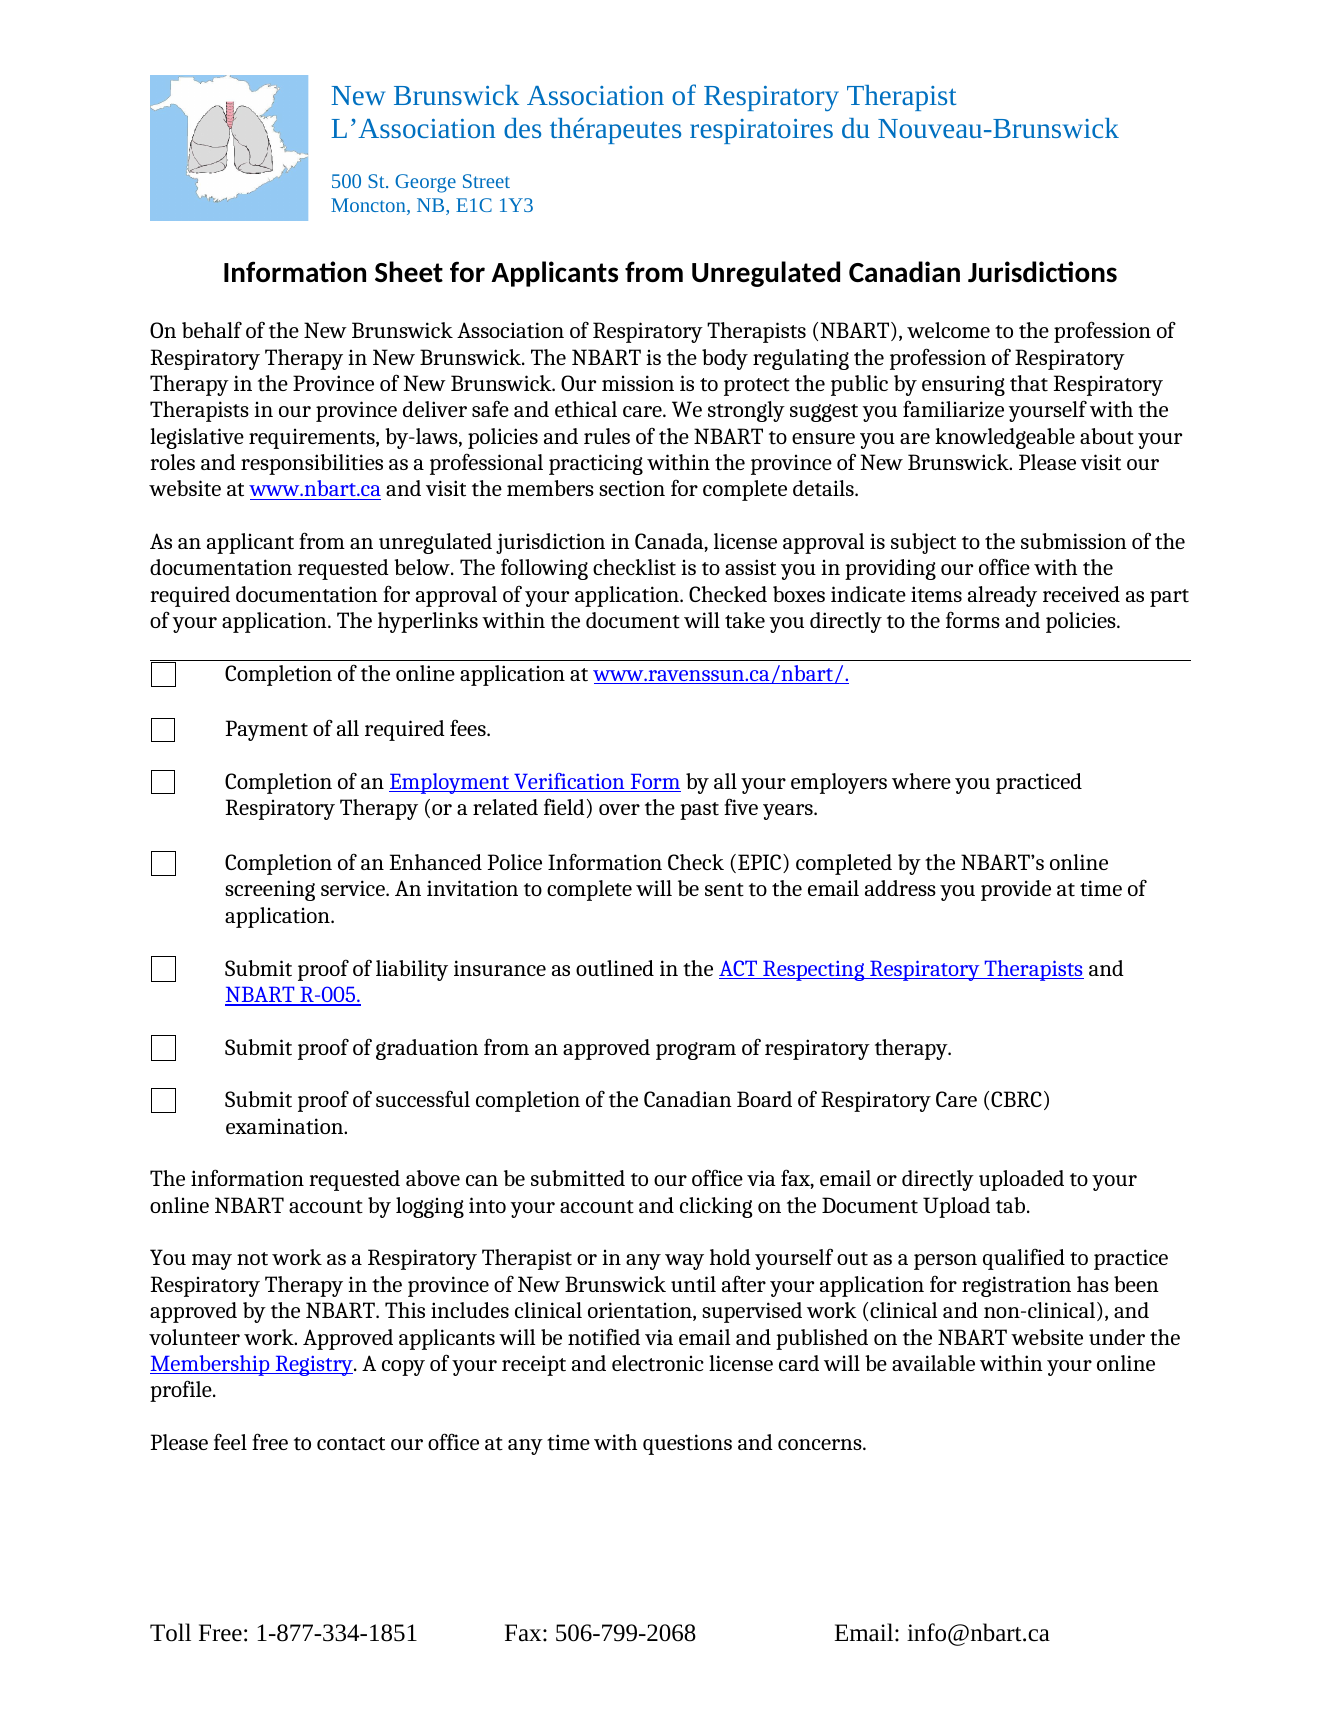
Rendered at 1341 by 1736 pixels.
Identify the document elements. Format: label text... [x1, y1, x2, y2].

text You may not work as a Respiratory Therapist or in any way hold yourself out as a person qualified to practice Respiratory Therapy in the province of New Brunswick until after your application for registration has been approved by the NBART. This includes clinical orientation, supervised work (clinical and non-clinical), and volunteer work. Approved applicants will be notified via email and published on the NBART website under the Membership Registry. A copy of your receipt and electronic license card will be available within your online profile. [150, 1245, 1191, 1403]
text Submit proof of graduation from an approved program of respiratory therapy. [150, 1034, 1191, 1061]
text Completion of an Enhanced Police Information Check (EPIC) completed by the NBART’s online screening service. An invitation to complete will be sent to the email address you provide at time of application. [150, 850, 1191, 929]
text Please feel free to contact our office at any time with questions and concerns. [150, 1430, 1191, 1456]
text The information requested above can be submitted to our office via fax, email or directly uploaded to your online NBART account by logging into your account and clicking on the Document Upload tab. [150, 1166, 1191, 1219]
picture [150, 75, 309, 221]
text Payment of all required fees. [150, 716, 1191, 742]
text Information Sheet for Applicants from Unregulated Canadian Jurisdictions [150, 254, 1191, 290]
text Completion of the online application at www.ravenssun.ca/nbart/. [150, 661, 1191, 716]
text Completion of an Employment Verification Form by all your employers where you practiced Respiratory Therapy (or a related field) over the past five years. [150, 768, 1191, 850]
text As an applicant from an unregulated jurisdiction in Canada, license approval is subject to the submission of the documentation requested below. The following checklist is to assist you in providing our office with the required documentation for approval of your application. Checked boxes indicate items already received as part of your application. The hyperlinks within the document will take you directly to the forms and policies. [150, 529, 1191, 634]
text On behalf of the New Brunswick Association of Respiratory Therapists (NBART), welcome to the profession of Respiratory Therapy in New Brunswick. The NBART is the body regulating the profession of Respiratory Therapy in the Province of New Brunswick. Our mission is to protect the public by ensuring that Respiratory Therapists in our province deliver safe and ethical care. We strongly suggest you familiarize yourself with the legislative requirements, by-laws, policies and rules of the NBART to ensure you are knowledgeable about your roles and responsibilities as a professional practicing within the province of New Brunswick. Please visit our website at www.nbart.ca and visit the members section for complete details. [150, 318, 1191, 502]
text Submit proof of liability insurance as outlined in the ACT Respecting Respiratory Therapists and NBART R-005. [150, 955, 1191, 1008]
text examination. [150, 1113, 1191, 1140]
text Submit proof of successful completion of the Canadian Board of Respiratory Care (CBRC) [150, 1087, 1191, 1113]
